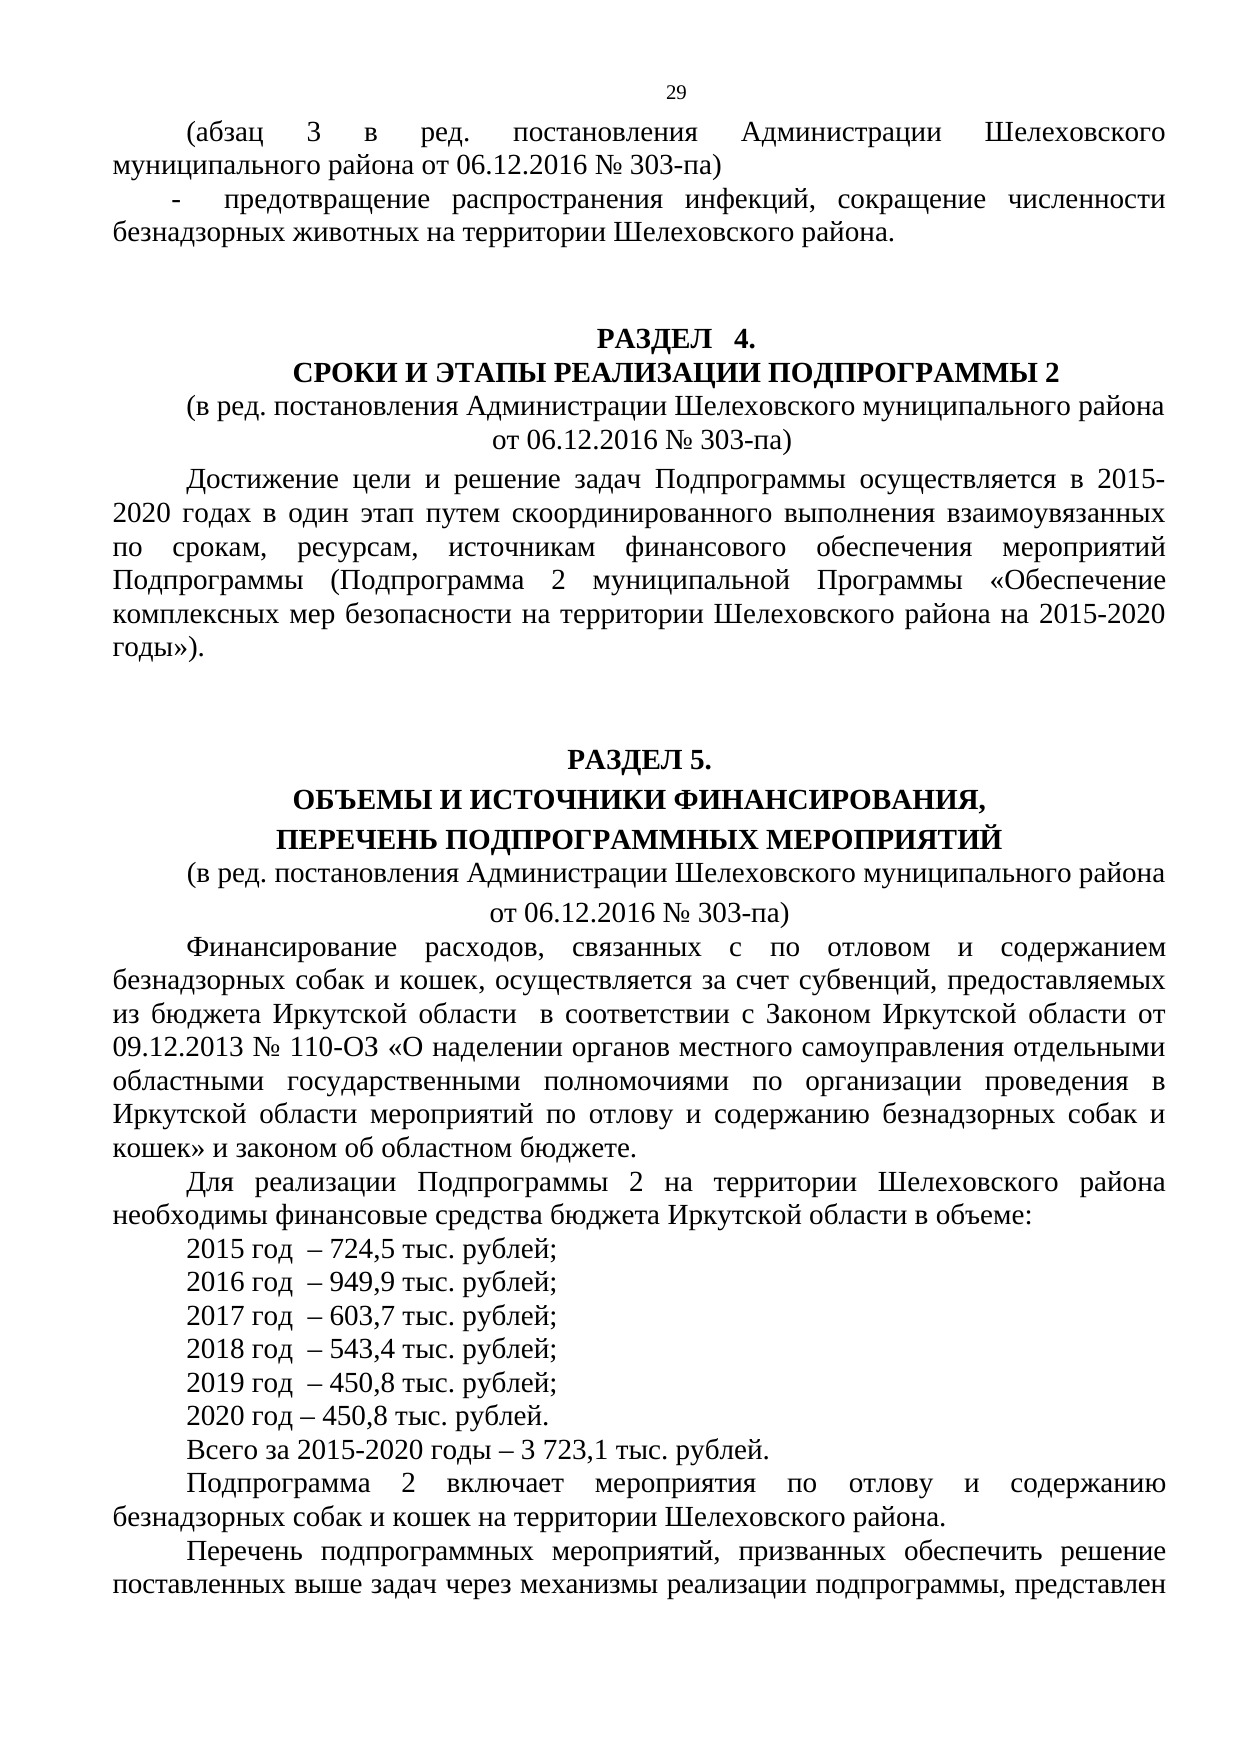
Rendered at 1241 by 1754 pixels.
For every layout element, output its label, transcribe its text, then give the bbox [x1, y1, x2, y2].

text 2018 год – 543,4 тыс. рублей; [112, 1331, 1166, 1365]
text - предотвращение распространения инфекций, сокращение численности безнадзорных животных на территории Шелеховского района. [112, 181, 1166, 248]
text (в ред. постановления Администрации Шелеховского муниципального района [112, 856, 1166, 889]
text Раздел 5. [112, 742, 1166, 776]
text 2020 год – 450,8 тыс. рублей. [112, 1398, 1166, 1432]
text 2017 год – 603,7 тыс. рублей; [112, 1298, 1166, 1331]
text (абзац 3 в ред. постановления Администрации Шелеховского муниципального района от 06.12.2016 № 303-па) [112, 114, 1166, 181]
text Подпрограмма 2 включает мероприятия по отлову и содержанию безнадзорных собак и кошек на территории Шелеховского района. [112, 1466, 1166, 1533]
text РАЗДЕЛ 4. [112, 321, 1166, 355]
text от 06.12.2016 № 303-па) [112, 422, 1166, 455]
text Объемы и источники финансирования, [112, 782, 1166, 816]
text ПЕРЕЧЕНЬ ПОДПРОГРАММНЫХ мероприятий [112, 822, 1166, 856]
text Финансирование расходов, связанных с по отловом и содержанием безнадзорных собак и кошек, осуществляется за счет субвенций, предоставляемых из бюджета Иркутской области в соответствии с Законом Иркутской области от 09.12.2013 № 110-ОЗ «О наделении органов местного самоуправления отдельными областными государственными полномочиями по организации проведения в Иркутской области мероприятий по отлову и содержанию безнадзорных собак и кошек» и законом об областном бюджете. [112, 929, 1166, 1164]
text 2019 год – 450,8 тыс. рублей; [112, 1365, 1166, 1398]
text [112, 1533, 1166, 1600]
text от 06.12.2016 № 303-па) [112, 895, 1166, 929]
text Сроки и этапы реализации Подпрограммы 2 [112, 355, 1166, 388]
text Достижение цели и решение задач Подпрограммы осуществляется в 2015-2020 годах в один этап путем скоординированного выполнения взаимоувязанных по срокам, ресурсам, источникам финансового обеспечения мероприятий Подпрограммы (Подпрограмма 2 муниципальной Программы «Обеспечение комплексных мер безопасности на территории Шелеховского района на 2015-2020 годы»). [112, 462, 1166, 663]
text 2016 год – 949,9 тыс. рублей; [112, 1264, 1166, 1298]
text (в ред. постановления Администрации Шелеховского муниципального района [112, 388, 1166, 422]
text Всего за 2015-2020 годы – 3 723,1 тыс. рублей. [112, 1432, 1166, 1466]
text 2015 год – 724,5 тыс. рублей; [112, 1231, 1166, 1264]
text Для реализации Подпрограммы 2 на территории Шелеховского района необходимы финансовые средства бюджета Иркутской области в объеме: [112, 1164, 1166, 1231]
